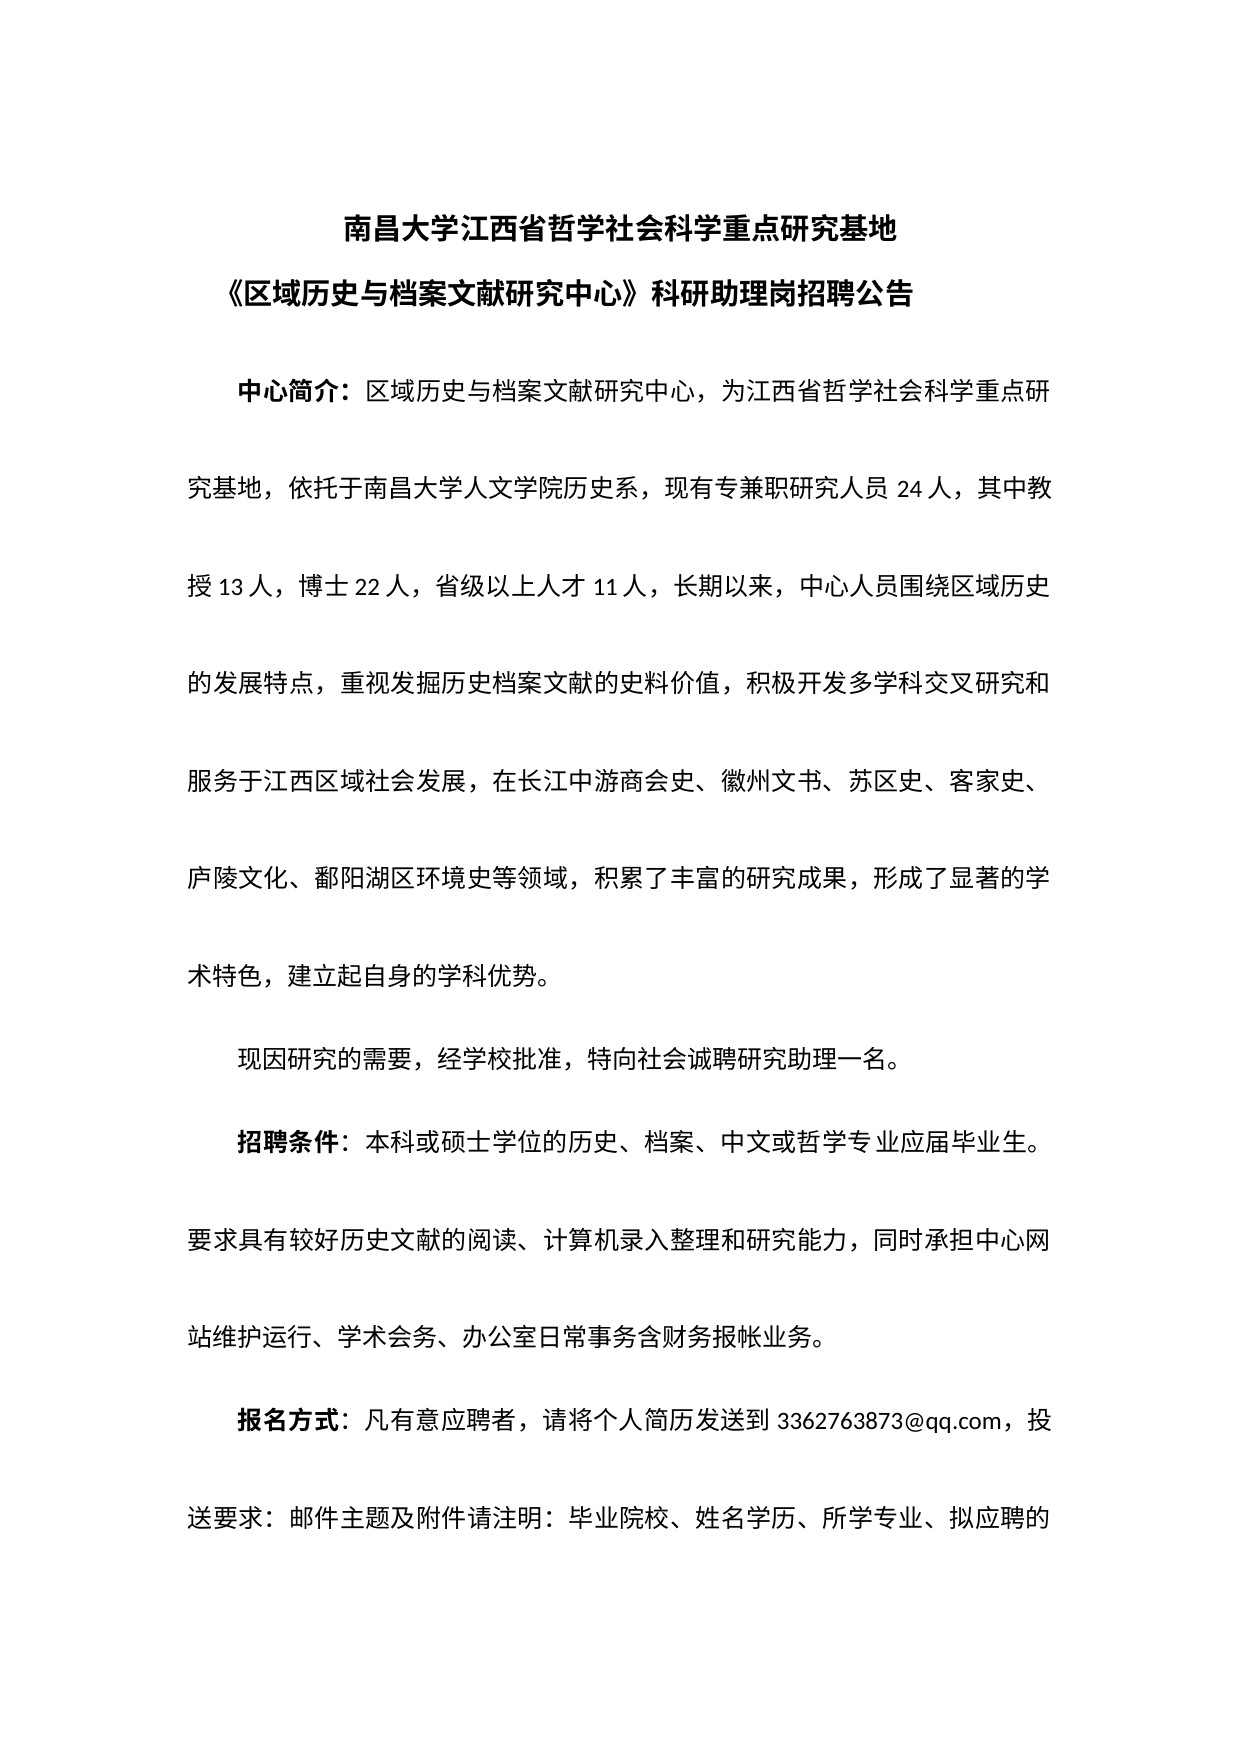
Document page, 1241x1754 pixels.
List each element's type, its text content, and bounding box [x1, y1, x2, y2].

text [187, 1386, 1053, 1549]
text 中心简介：区域历史与档案文献研究中心，为江西省哲学社会科学重点研究基地，依托于南昌大学人文学院历史系，现有专兼职研究人员24人，其中教授13人，博士22人，省级以上人才11人，长期以来，中心人员围绕区域历史的发展特点，重视发掘历史档案文献的史料价值，积极开发多学科交叉研究和服务于江西区域社会发展，在长江中游商会史、徽州文书、苏区史、客家史、庐陵文化、鄱阳湖区环境史等领域，积累了丰富的研究成果，形成了显著的学术特色，建立起自身的学科优势。 [187, 357, 1053, 1007]
text 招聘条件：本科或硕士学位的历史、档案、中文或哲学专业应届毕业生。要求具有较好历史文献的阅读、计算机录入整理和研究能力，同时承担中心网站维护运行、学术会务、办公室日常事务含财务报帐业务。 [187, 1108, 1053, 1368]
text 南昌大学江西省哲学社会科学重点研究基地 [187, 194, 1053, 259]
text 《区域历史与档案文献研究中心》科研助理岗招聘公告 [187, 259, 1053, 324]
text 现因研究的需要，经学校批准，特向社会诚聘研究助理一名。 [187, 1025, 1053, 1090]
